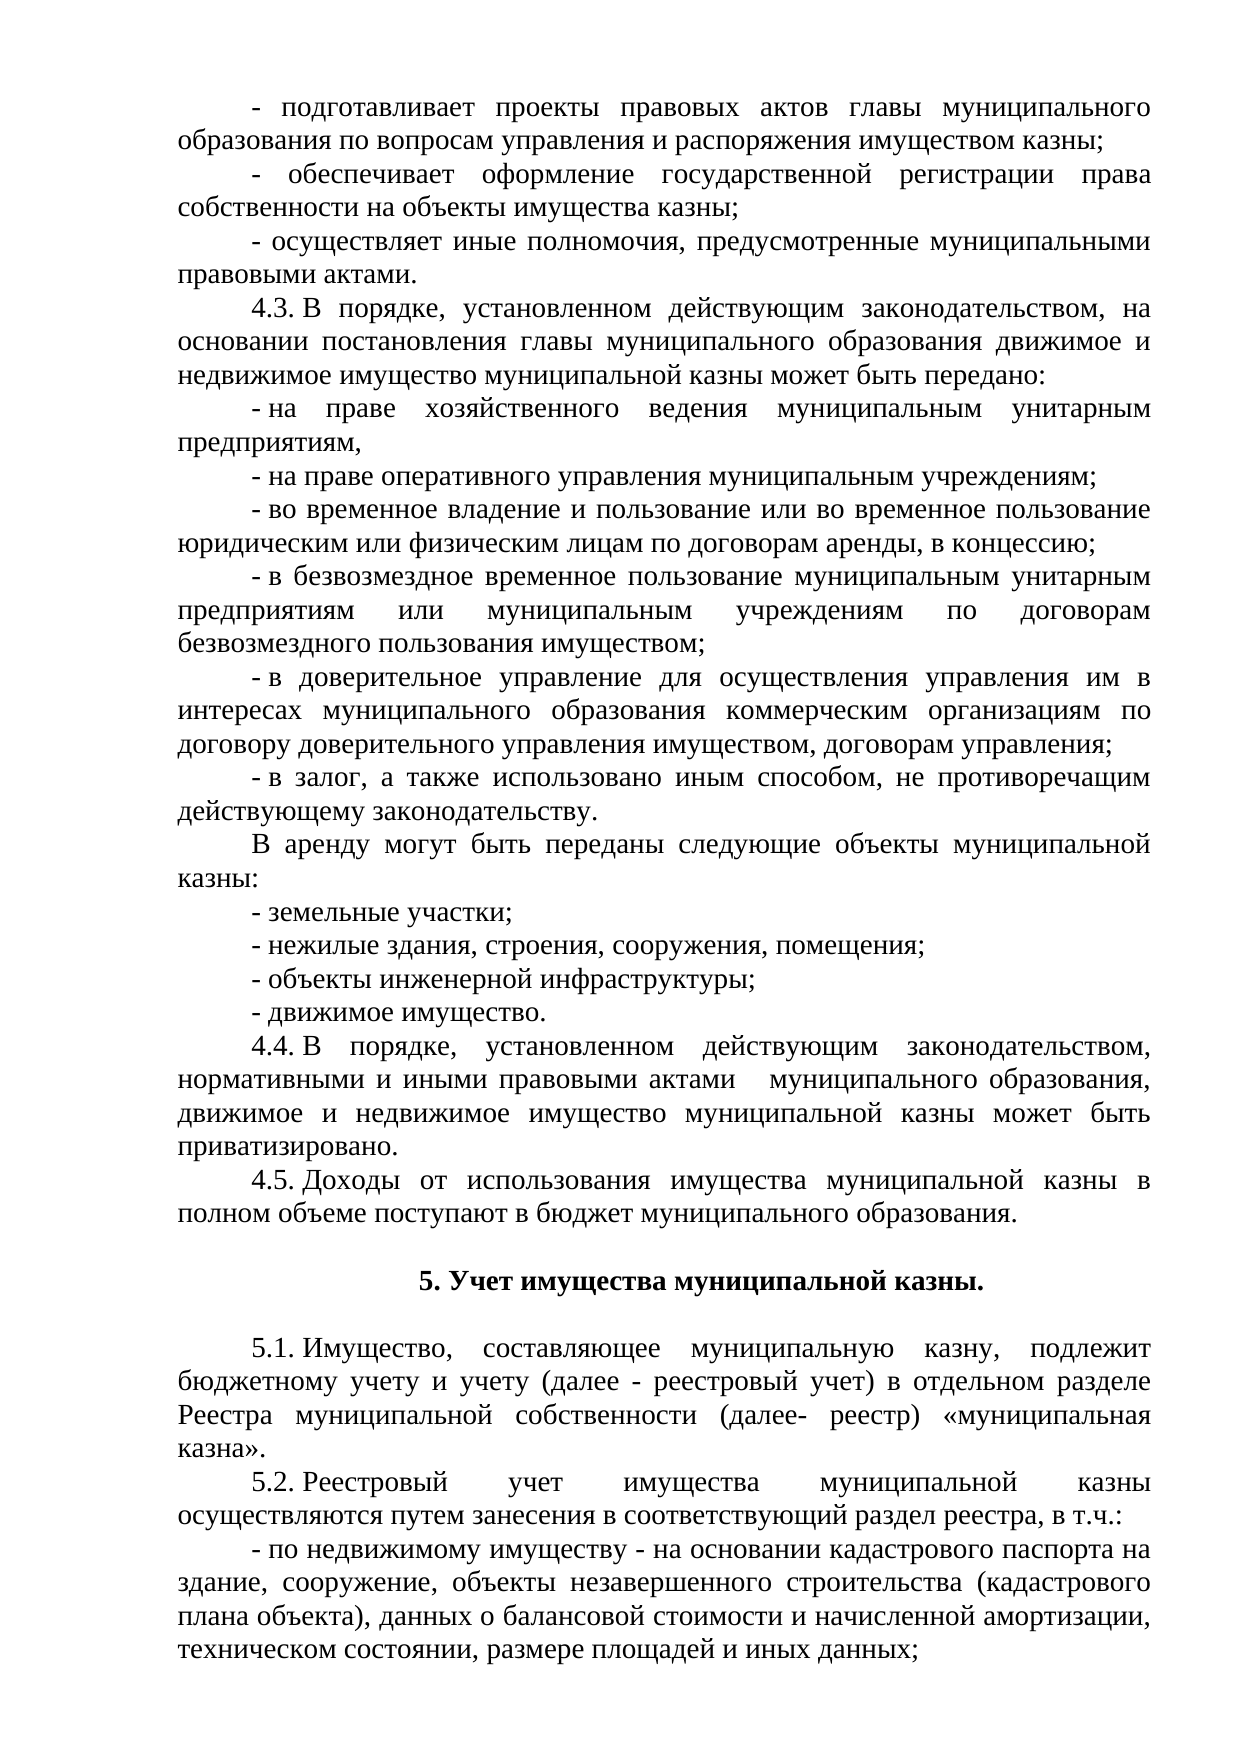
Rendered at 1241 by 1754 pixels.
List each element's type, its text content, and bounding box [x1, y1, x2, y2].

text - во временное владение и пользование или во временное пользование юридическим или физическим лицам по договорам аренды, в концессию; [177, 491, 1152, 558]
text В аренду могут быть переданы следующие объекты муниципальной казны: [177, 827, 1152, 894]
text - в безвозмездное временное пользование муниципальным унитарным предприятиям или муниципальным учреждениям по договорам безвозмездного пользования имуществом; [177, 558, 1152, 659]
text - нежилые здания, строения, сооружения, помещения; [177, 927, 1152, 961]
text - по недвижимому имуществу - на основании кадастрового паспорта на здание, сооружение, объекты незавершенного строительства (кадастрового плана объекта), данных о балансовой стоимости и начисленной амортизации, техническом состоянии, размере площадей и иных данных; [177, 1531, 1152, 1665]
text - в залог, а также использовано иным способом, не противоречащим действующему законодательству. [177, 759, 1152, 827]
text - на праве оперативного управления муниципальным учреждениям; [177, 458, 1152, 491]
text - земельные участки; [177, 894, 1152, 927]
text - объекты инженерной инфраструктуры; [177, 961, 1152, 994]
text 5. Учет имущества муниципальной казны. [177, 1263, 1152, 1296]
text - подготавливает проекты правовых актов главы муниципального образования по вопросам управления и распоряжения имуществом казны; [177, 89, 1152, 156]
text - осуществляет иные полномочия, предусмотренные муниципальными правовыми актами. [177, 223, 1152, 290]
text 4.5. Доходы от использования имущества муниципальной казны в полном объеме поступают в бюджет муниципального образования. [177, 1162, 1152, 1229]
text - на праве хозяйственного ведения муниципальным унитарным предприятиям, [177, 391, 1152, 458]
text - движимое имущество. [177, 994, 1152, 1028]
text 4.3. В порядке, установленном действующим законодательством, на основании постановления главы муниципального образования движимое и недвижимое имущество муниципальной казны может быть передано: [177, 290, 1152, 391]
text - в доверительное управление для осуществления управления им в интересах муниципального образования коммерческим организациям по договору доверительного управления имуществом, договорам управления; [177, 659, 1152, 759]
text 5.1. Имущество, составляющее муниципальную казну, подлежит бюджетному учету и учету (далее - реестровый учет) в отдельном разделе Реестра муниципальной собственности (далее- реестр) «муниципальная казна». [177, 1330, 1152, 1464]
text - обеспечивает оформление государственной регистрации права собственности на объекты имущества казны; [177, 156, 1152, 223]
text 5.2. Реестровый учет имущества муниципальной казны осуществляются путем занесения в соответствующий раздел реестра, в т.ч.: [177, 1464, 1152, 1531]
text 4.4. В порядке, установленном действующим законодательством, нормативными и иными правовыми актами муниципального образования, движимое и недвижимое имущество муниципальной казны может быть приватизировано. [177, 1028, 1152, 1162]
